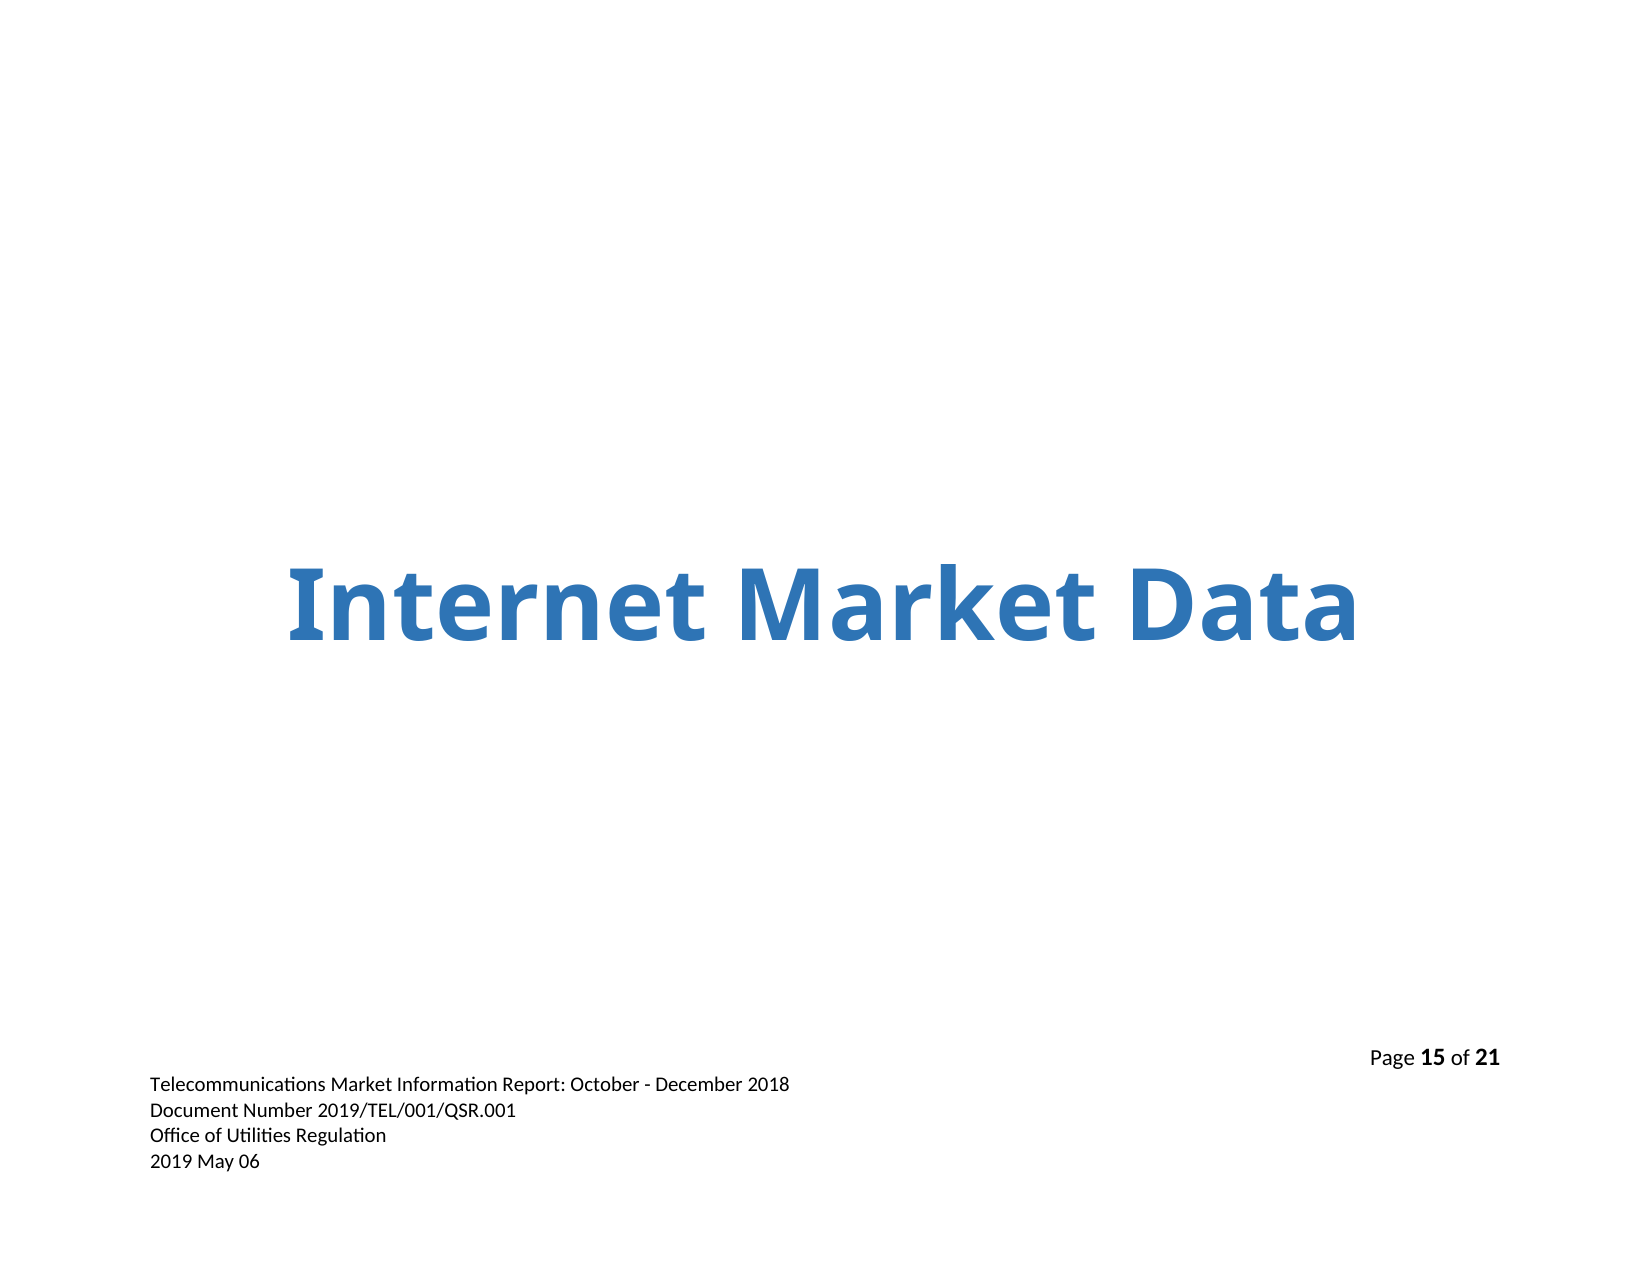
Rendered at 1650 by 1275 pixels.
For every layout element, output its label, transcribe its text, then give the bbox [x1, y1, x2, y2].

subtitle Internet Market Data [150, 533, 1500, 669]
